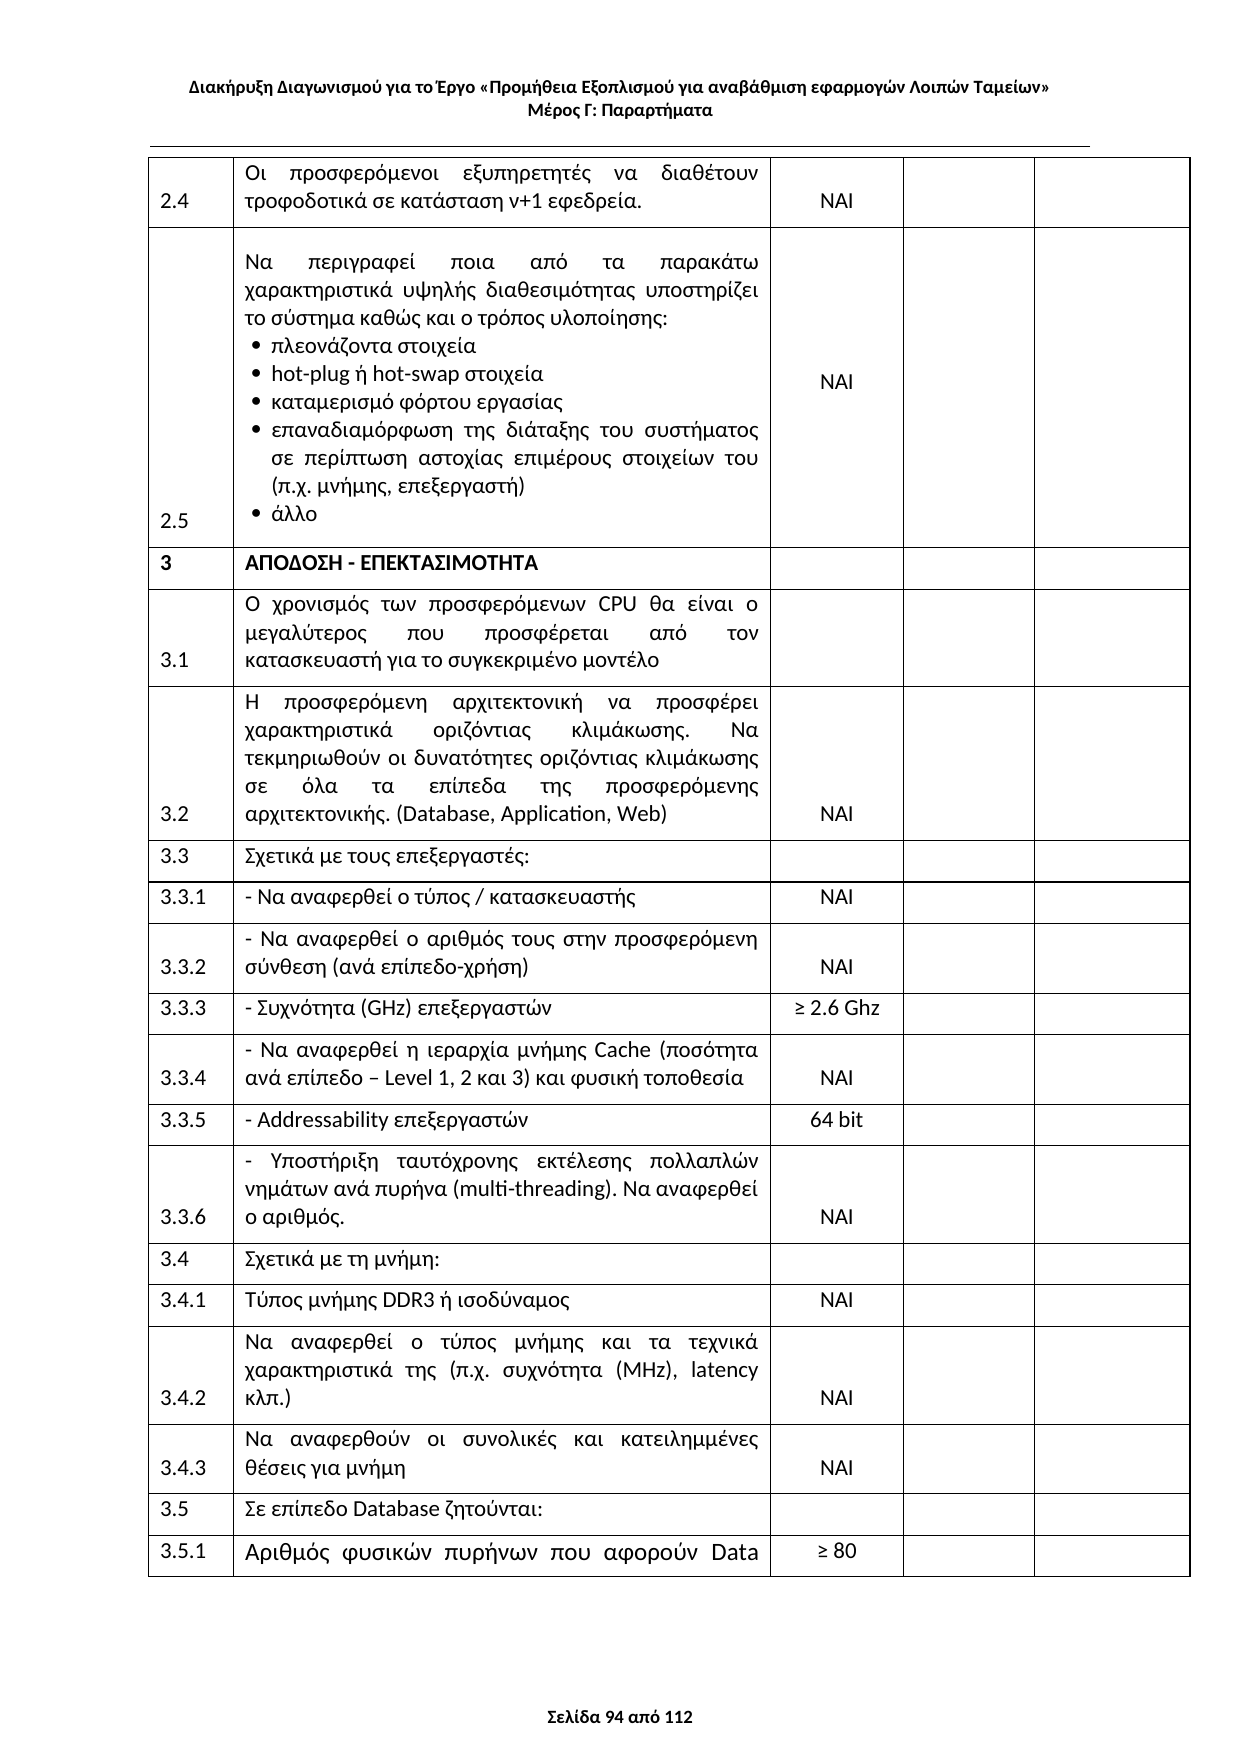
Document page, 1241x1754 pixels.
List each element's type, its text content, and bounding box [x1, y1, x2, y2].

table_cell [771, 590, 903, 686]
table_cell ΝΑΙ [771, 924, 903, 992]
table_cell [1035, 1146, 1189, 1243]
table_cell [1035, 158, 1189, 227]
table_cell [904, 687, 1034, 840]
table_cell 3.3.3 [149, 994, 233, 1034]
table_cell [771, 841, 903, 881]
table_cell 64 bit [771, 1105, 903, 1145]
table_cell [1035, 1285, 1189, 1326]
table_cell Να αναφερθεί ο τύπος μνήμης και τα τεχνικά χαρακτηριστικά της (π.χ. συχνότητα (ΜΗz), latency κλπ.) [234, 1327, 770, 1423]
table_cell Σε επίπεδο Database ζητούνται: [234, 1494, 770, 1535]
table_cell 2.5 [149, 228, 233, 547]
table_cell [904, 1327, 1034, 1423]
table_cell ΝΑΙ [771, 228, 903, 547]
table_cell ≥ 80 [771, 1536, 903, 1576]
table_cell 3.3 [149, 841, 233, 881]
table_cell ΝΑΙ [771, 158, 903, 227]
table_cell 3.2 [149, 687, 233, 840]
table_cell [1035, 994, 1189, 1034]
table_cell [904, 1285, 1034, 1326]
table_cell [904, 994, 1034, 1034]
table_cell 3.3.5 [149, 1105, 233, 1145]
table_cell - Addressability επεξεργαστών [234, 1105, 770, 1145]
table_cell [904, 1146, 1034, 1243]
table_cell [904, 1425, 1034, 1493]
table_cell 3.5.1 [149, 1536, 233, 1576]
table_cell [234, 1536, 770, 1576]
table_cell [771, 1494, 903, 1535]
table_cell [904, 1494, 1034, 1535]
table_cell [1035, 1244, 1189, 1284]
table_cell 3.4.1 [149, 1285, 233, 1326]
table_cell - Να αναφερθεί η ιεραρχία μνήμης Cache (ποσότητα ανά επίπεδο – Level 1, 2 και 3) και φυσική τοποθεσία [234, 1035, 770, 1104]
table_cell [1035, 883, 1189, 923]
table_cell ΝΑΙ [771, 1035, 903, 1104]
table_cell ≥ 2.6 Ghz [771, 994, 903, 1034]
table_cell 3.3.1 [149, 883, 233, 923]
table_cell Τύπος μνήμης DDR3 ή ισοδύναμος [234, 1285, 770, 1326]
table_cell Να περιγραφεί ποια από τα παρακάτω χαρακτηριστικά υψηλής διαθεσιμότητας υποστηρίζει το σύστημα καθώς και ο τρόπος υλοποίησης: πλεονάζοντα στοιχεία hot-plug ή hot-swap στοιχεία καταμερισμό φόρτου εργασίας επαναδιαμόρφωση της διάταξης του συστήματος σε περίπτωση αστοχίας επιμέρους στοιχείων του (π.χ. μνήμης, επεξεργαστή) άλλο [234, 228, 770, 547]
table_cell [904, 590, 1034, 686]
table_cell [1035, 1105, 1189, 1145]
table_cell [904, 883, 1034, 923]
table_cell [904, 924, 1034, 992]
table_cell [1035, 1425, 1189, 1493]
table_cell - Συχνότητα (GHz) επεξεργαστών [234, 994, 770, 1034]
table_cell [904, 1035, 1034, 1104]
table_cell [1035, 1327, 1189, 1423]
table_cell - Να αναφερθεί ο τύπος / κατασκευαστής [234, 883, 770, 923]
table_cell 3 [149, 548, 233, 588]
table_cell [904, 158, 1034, 227]
table_cell ΝΑΙ [771, 883, 903, 923]
table_cell 3.4.2 [149, 1327, 233, 1423]
table_cell [771, 1244, 903, 1284]
table_cell [1035, 228, 1189, 547]
table_cell [1035, 687, 1189, 840]
table_cell [771, 548, 903, 588]
table_cell [904, 548, 1034, 588]
table_cell 3.5 [149, 1494, 233, 1535]
table_cell ΑΠΟΔΟΣΗ - ΕΠΕΚΤΑΣΙΜΟΤΗΤΑ [234, 548, 770, 588]
table_cell Οι προσφερόμενοι εξυπηρετητές να διαθέτουν τροφοδοτικά σε κατάσταση ν+1 εφεδρεία. [234, 158, 770, 227]
table_cell [904, 228, 1034, 547]
table_cell 3.3.4 [149, 1035, 233, 1104]
table_cell ΝΑΙ [771, 1425, 903, 1493]
table_cell [1035, 1035, 1189, 1104]
table_cell [904, 1105, 1034, 1145]
table_cell Σχετικά με τους επεξεργαστές: [234, 841, 770, 881]
table_cell ΝΑΙ [771, 687, 903, 840]
table_cell [1035, 590, 1189, 686]
table_cell - Να αναφερθεί ο αριθμός τους στην προσφερόμενη σύνθεση (ανά επίπεδο-χρήση) [234, 924, 770, 992]
table_cell Ο χρονισμός των προσφερόμενων CPU θα είναι ο μεγαλύτερος που προσφέρεται από τον κατασκευαστή για το συγκεκριμένο μοντέλο [234, 590, 770, 686]
table_cell ΝΑΙ [771, 1285, 903, 1326]
table_cell [904, 1536, 1034, 1576]
table_cell 3.3.2 [149, 924, 233, 992]
table_cell 3.4.3 [149, 1425, 233, 1493]
table_cell ΝΑΙ [771, 1327, 903, 1423]
table_cell 3.4 [149, 1244, 233, 1284]
table_cell 3.1 [149, 590, 233, 686]
table_cell Να αναφερθούν οι συνολικές και κατειλημμένες θέσεις για μνήμη [234, 1425, 770, 1493]
table_cell - Υποστήριξη ταυτόχρονης εκτέλεσης πολλαπλών νημάτων ανά πυρήνα (multi-threading). Να αναφερθεί ο αριθμός. [234, 1146, 770, 1243]
table_cell [1035, 1536, 1189, 1576]
table_cell [1035, 841, 1189, 881]
table_cell [1035, 924, 1189, 992]
table_cell Η προσφερόμενη αρχιτεκτονική να προσφέρει χαρακτηριστικά οριζόντιας κλιμάκωσης. Να τεκμηριωθούν οι δυνατότητες οριζόντιας κλιμάκωσης σε όλα τα επίπεδα της προσφερόμενης αρχιτεκτονικής. (Database, Application, Web) [234, 687, 770, 840]
table_cell ΝΑΙ [771, 1146, 903, 1243]
table_cell Σχετικά με τη μνήμη: [234, 1244, 770, 1284]
table_cell [904, 841, 1034, 881]
table_cell 2.4 [149, 158, 233, 227]
table_cell 3.3.6 [149, 1146, 233, 1243]
table_cell [1035, 548, 1189, 588]
table_cell [904, 1244, 1034, 1284]
table_cell [1035, 1494, 1189, 1535]
